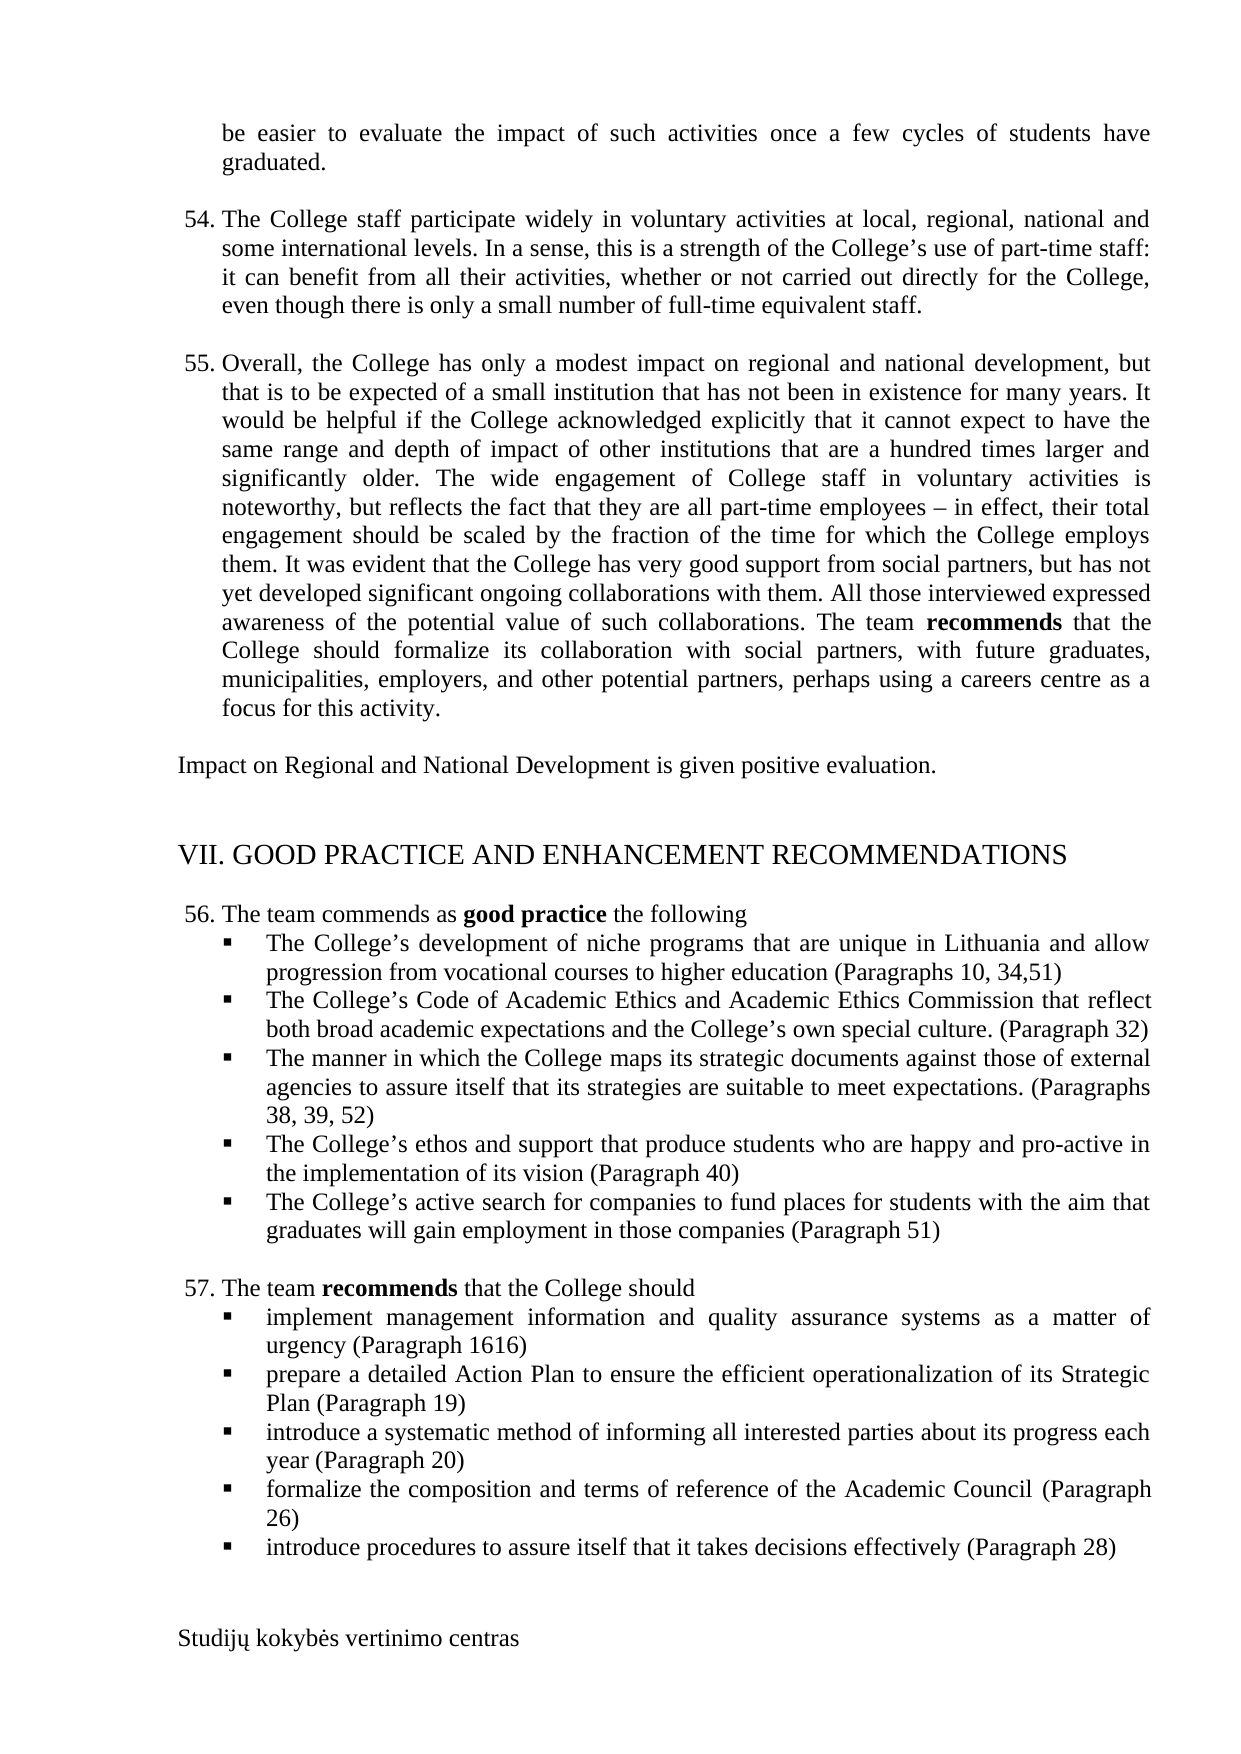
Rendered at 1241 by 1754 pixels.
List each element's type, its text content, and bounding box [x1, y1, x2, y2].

list formalize the composition and terms of reference of the Academic Council (Paragraph 26) [222, 1474, 1152, 1532]
list prepare a detailed Action Plan to ensure the efficient operationalization of its Strategic Plan (Paragraph 19) [222, 1359, 1152, 1417]
list The manner in which the College maps its strategic documents against those of external agencies to assure itself that its strategies are suitable to meet expectations. (Paragraphs 38, 39, 52) [222, 1043, 1152, 1129]
list introduce a systematic method of informing all interested parties about its progress each year (Paragraph 20) [222, 1417, 1152, 1474]
list introduce procedures to assure itself that it takes decisions effectively (Paragraph 28) [222, 1532, 1152, 1560]
list implement management information and quality assurance systems as a matter of urgency (Paragraph 16) [222, 1302, 1152, 1359]
subtitle VII. GOOD PRACTICE AND ENHANCEMENT RECOMMENDATIONS [177, 837, 1152, 870]
list The College’s development of niche programs that are unique in Lithuania and allow progression from vocational courses to higher education (Paragraphs 10, 34,51) [222, 928, 1152, 985]
list The team recommends that the College should [184, 1273, 1152, 1302]
list The College’s Code of Academic Ethics and Academic Ethics Commission that reflect both broad academic expectations and the College’s own special culture. (Paragraph 32) [222, 985, 1152, 1043]
text Impact on Regional and National Development is given positive evaluation. [177, 751, 1152, 779]
list The College’s active search for companies to fund places for students with the aim that graduates will gain employment in those companies (Paragraph 51) [222, 1187, 1152, 1244]
list The College’s ethos and support that produce students who are happy and pro-active in the implementation of its vision (Paragraph 40) [222, 1129, 1152, 1187]
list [184, 118, 1152, 176]
list The team commends as good practice the following [184, 899, 1152, 928]
list The College staff participate widely in voluntary activities at local, regional, national and some international levels. In a sense, this is a strength of the College’s use of part-time staff: it can benefit from all their activities, whether or not carried out directly for the College, even though there is only a small number of full-time equivalent staff. [184, 204, 1152, 319]
list Overall, the College has only a modest impact on regional and national development, but that is to be expected of a small institution that has not been in existence for many years. It would be helpful if the College acknowledged explicitly that it cannot expect to have the same range and depth of impact of other institutions that are a hundred times larger and significantly older. The wide engagement of College staff in voluntary activities is noteworthy, but reflects the fact that they are all part-time employees – in effect, their total engagement should be scaled by the fraction of the time for which the College employs them. It was evident that the College has very good support from social partners, but has not yet developed significant ongoing collaborations with them. All those interviewed expressed awareness of the potential value of such collaborations. The team recommends that the College should formalize its collaboration with social partners, with future graduates, municipalities, employers, and other potential partners, perhaps using a careers centre as a focus for this activity. [184, 348, 1152, 722]
